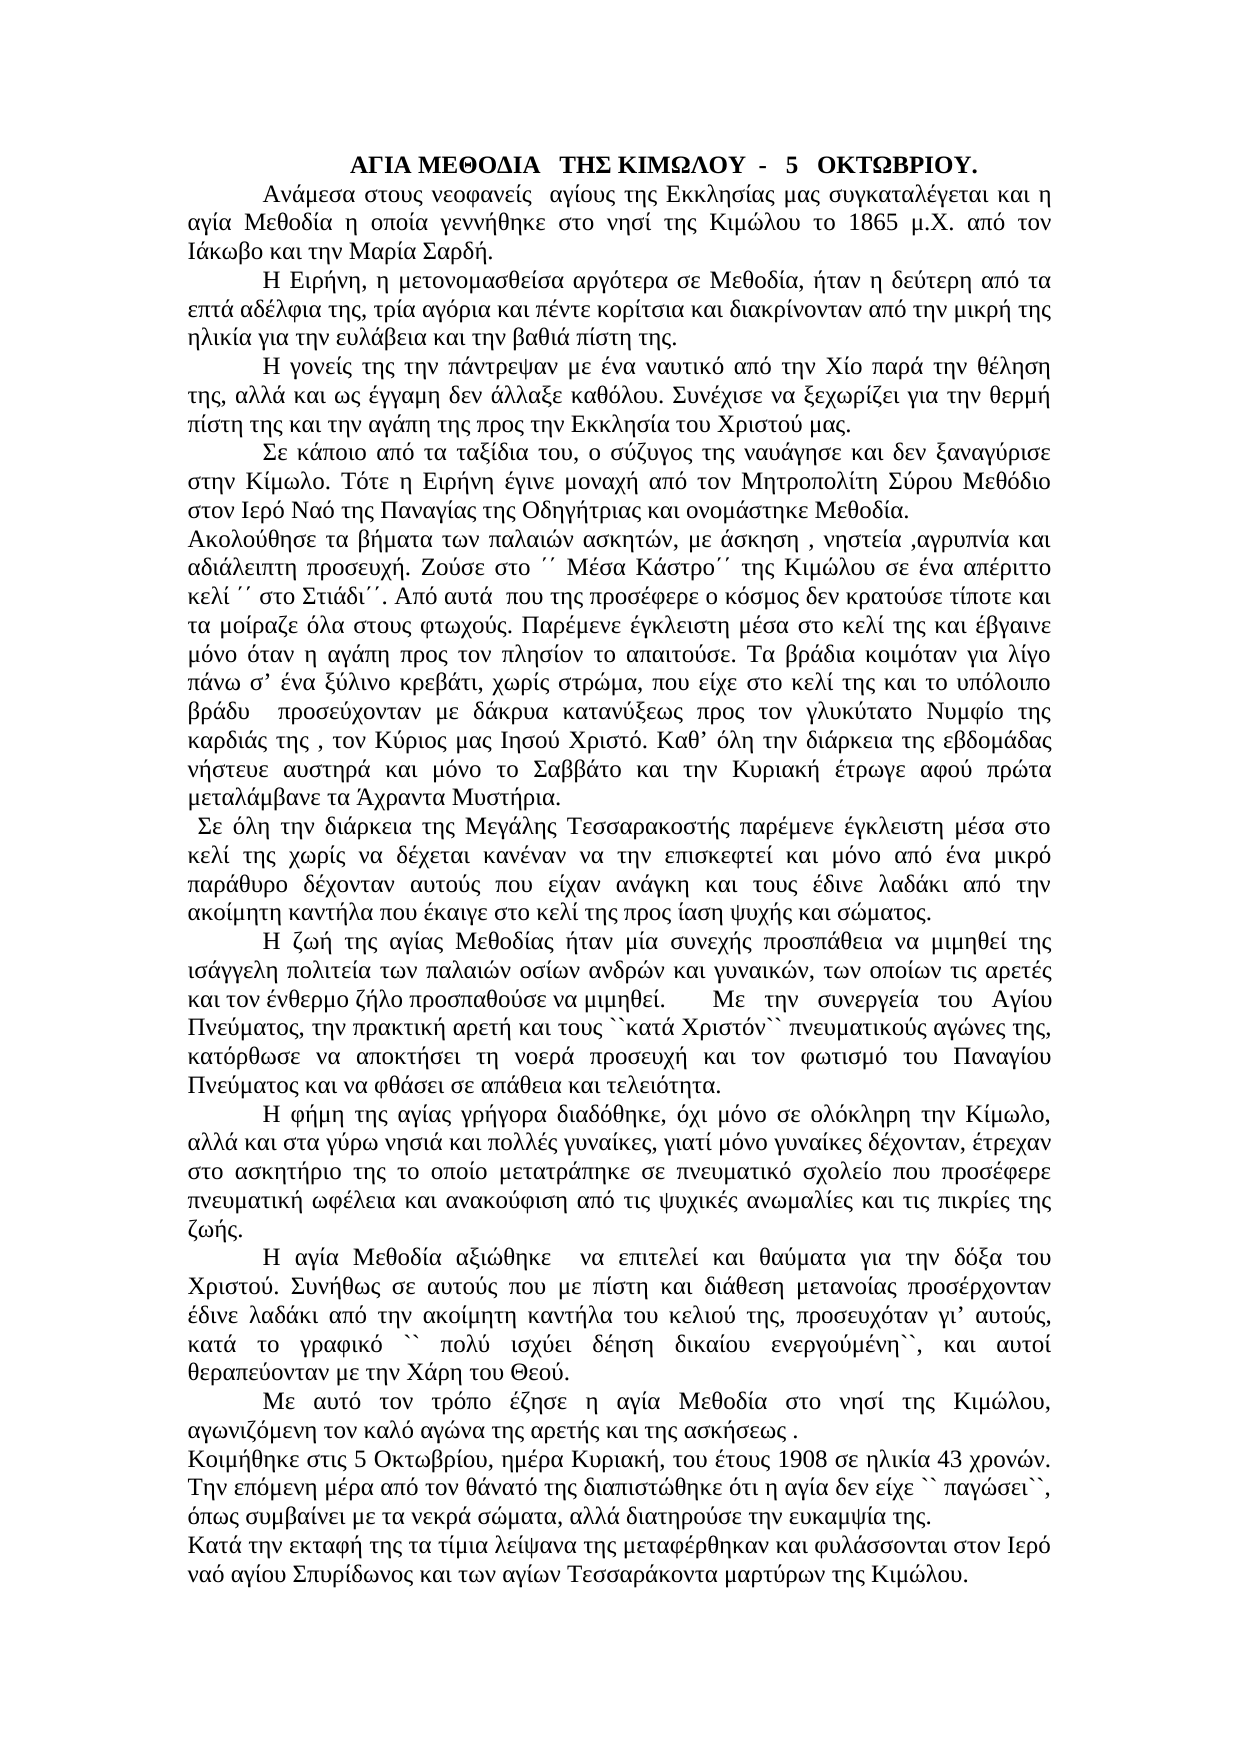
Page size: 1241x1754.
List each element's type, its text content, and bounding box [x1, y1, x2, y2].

text Ακολούθησε τα βήματα των παλαιών ασκητών, με άσκηση , νηστεία ,αγρυπνία και αδιάλειπτη προσευχή. Ζούσε στο ΄΄ Μέσα Κάστρο΄΄ της Κιμώλου σε ένα απέριττο κελί ΄΄ στο Στιάδι΄΄. Από αυτά που της προσέφερε ο κόσμος δεν κρατούσε τίποτε και τα μοίραζε όλα στους φτωχούς. Παρέμενε έγκλειστη μέσα στο κελί της και έβγαινε μόνο όταν η αγάπη προς τον πλησίον το απαιτούσε. Τα βράδια κοιμόταν για λίγο πάνω σ’ ένα ξύλινο κρεβάτι, χωρίς στρώμα, που είχε στο κελί της και το υπόλοιπο βράδυ προσεύχονταν με δάκρυα κατανύξεως προς τον γλυκύτατο Νυμφίο της καρδιάς της , τον Κύριος μας Ιησού Χριστό. Καθ’ όλη την διάρκεια της εβδομάδας νήστευε αυστηρά και μόνο το Σαββάτο και την Κυριακή έτρωγε αφού πρώτα μεταλάμβανε τα Άχραντα Μυστήρια. [187, 524, 1053, 811]
text ΑΓΙΑ ΜΕΘΟΔΙΑ ΤΗΣ ΚΙΜΩΛΟΥ - 5 ΟΚΤΩΒΡΙΟΥ. [187, 150, 1053, 179]
text Σε όλη την διάρκεια της Μεγάλης Τεσσαρακοστής παρέμενε έγκλειστη μέσα στο κελί της χωρίς να δέχεται κανέναν να την επισκεφτεί και μόνο από ένα μικρό παράθυρο δέχονταν αυτούς που είχαν ανάγκη και τους έδινε λαδάκι από την ακοίμητη καντήλα που έκαιγε στο κελί της προς ίαση ψυχής και σώματος. [187, 811, 1053, 926]
text Με αυτό τον τρόπο έζησε η αγία Μεθοδία στο νησί της Κιμώλου, αγωνιζόμενη τον καλό αγώνα της αρετής και της ασκήσεως . [187, 1386, 1053, 1444]
text Η Ειρήνη, η μετονομασθείσα αργότερα σε Μεθοδία, ήταν η δεύτερη από τα επτά αδέλφια της, τρία αγόρια και πέντε κορίτσια και διακρίνονταν από την μικρή της ηλικία για την ευλάβεια και την βαθιά πίστη της. [187, 265, 1053, 351]
text Ανάμεσα στους νεοφανείς αγίους της Εκκλησίας μας συγκαταλέγεται και η αγία Μεθοδία η οποία γεννήθηκε στο νησί της Κιμώλου το 1865 μ.Χ. από τον Ιάκωβο και την Μαρία Σαρδή. [187, 179, 1053, 265]
text Η αγία Μεθοδία αξιώθηκε να επιτελεί και θαύματα για την δόξα του Χριστού. Συνήθως σε αυτούς που με πίστη και διάθεση μετανοίας προσέρχονταν έδινε λαδάκι από την ακοίμητη καντήλα του κελιού της, προσευχόταν γι’ αυτούς, κατά το γραφικό `` πολύ ισχύει δέηση δικαίου ενεργούμένη``, και αυτοί θεραπεύονταν με την Χάρη του Θεού. [187, 1242, 1053, 1386]
text Σε κάποιο από τα ταξίδια του, ο σύζυγος της ναυάγησε και δεν ξαναγύρισε στην Κίμωλο. Τότε η Ειρήνη έγινε μοναχή από τον Μητροπολίτη Σύρου Μεθόδιο στον Ιερό Ναό της Παναγίας της Οδηγήτριας και ονομάστηκε Μεθοδία. [187, 437, 1053, 524]
text Η γονείς της την πάντρεψαν με ένα ναυτικό από την Χίο παρά την θέληση της, αλλά και ως έγγαμη δεν άλλαξε καθόλου. Συνέχισε να ξεχωρίζει για την θερμή πίστη της και την αγάπη της προς την Εκκλησία του Χριστού μας. [187, 351, 1053, 437]
text Κατά την εκταφή της τα τίμια λείψανα της μεταφέρθηκαν και φυλάσσονται στον Ιερό ναό αγίου Σπυρίδωνος και των αγίων Τεσσαράκοντα μαρτύρων της Κιμώλου. [187, 1530, 1053, 1587]
text Η ζωή της αγίας Μεθοδίας ήταν μία συνεχής προσπάθεια να μιμηθεί της ισάγγελη πολιτεία των παλαιών οσίων ανδρών και γυναικών, των οποίων τις αρετές και τον ένθερμο ζήλο προσπαθούσε να μιμηθεί. Με την συνεργεία του Αγίου Πνεύματος, την πρακτική αρετή και τους ``κατά Χριστόν`` πνευματικούς αγώνες της, κατόρθωσε να αποκτήσει τη νοερά προσευχή και τον φωτισμό του Παναγίου Πνεύματος και να φθάσει σε απάθεια και τελειότητα. [187, 926, 1053, 1099]
text Κοιμήθηκε στις 5 Οκτωβρίου, ημέρα Κυριακή, του έτους 1908 σε ηλικία 43 χρονών. Την επόμενη μέρα από τον θάνατό της διαπιστώθηκε ότι η αγία δεν είχε `` παγώσει``, όπως συμβαίνει με τα νεκρά σώματα, αλλά διατηρούσε την ευκαμψία της. [187, 1444, 1053, 1530]
text Η φήμη της αγίας γρήγορα διαδόθηκε, όχι μόνο σε ολόκληρη την Κίμωλο, αλλά και στα γύρω νησιά και πολλές γυναίκες, γιατί μόνο γυναίκες δέχονταν, έτρεχαν στο ασκητήριο της το οποίο μετατράπηκε σε πνευματικό σχολείο που προσέφερε πνευματική ωφέλεια και ανακούφιση από τις ψυχικές ανωμαλίες και τις πικρίες της ζωής. [187, 1099, 1053, 1242]
